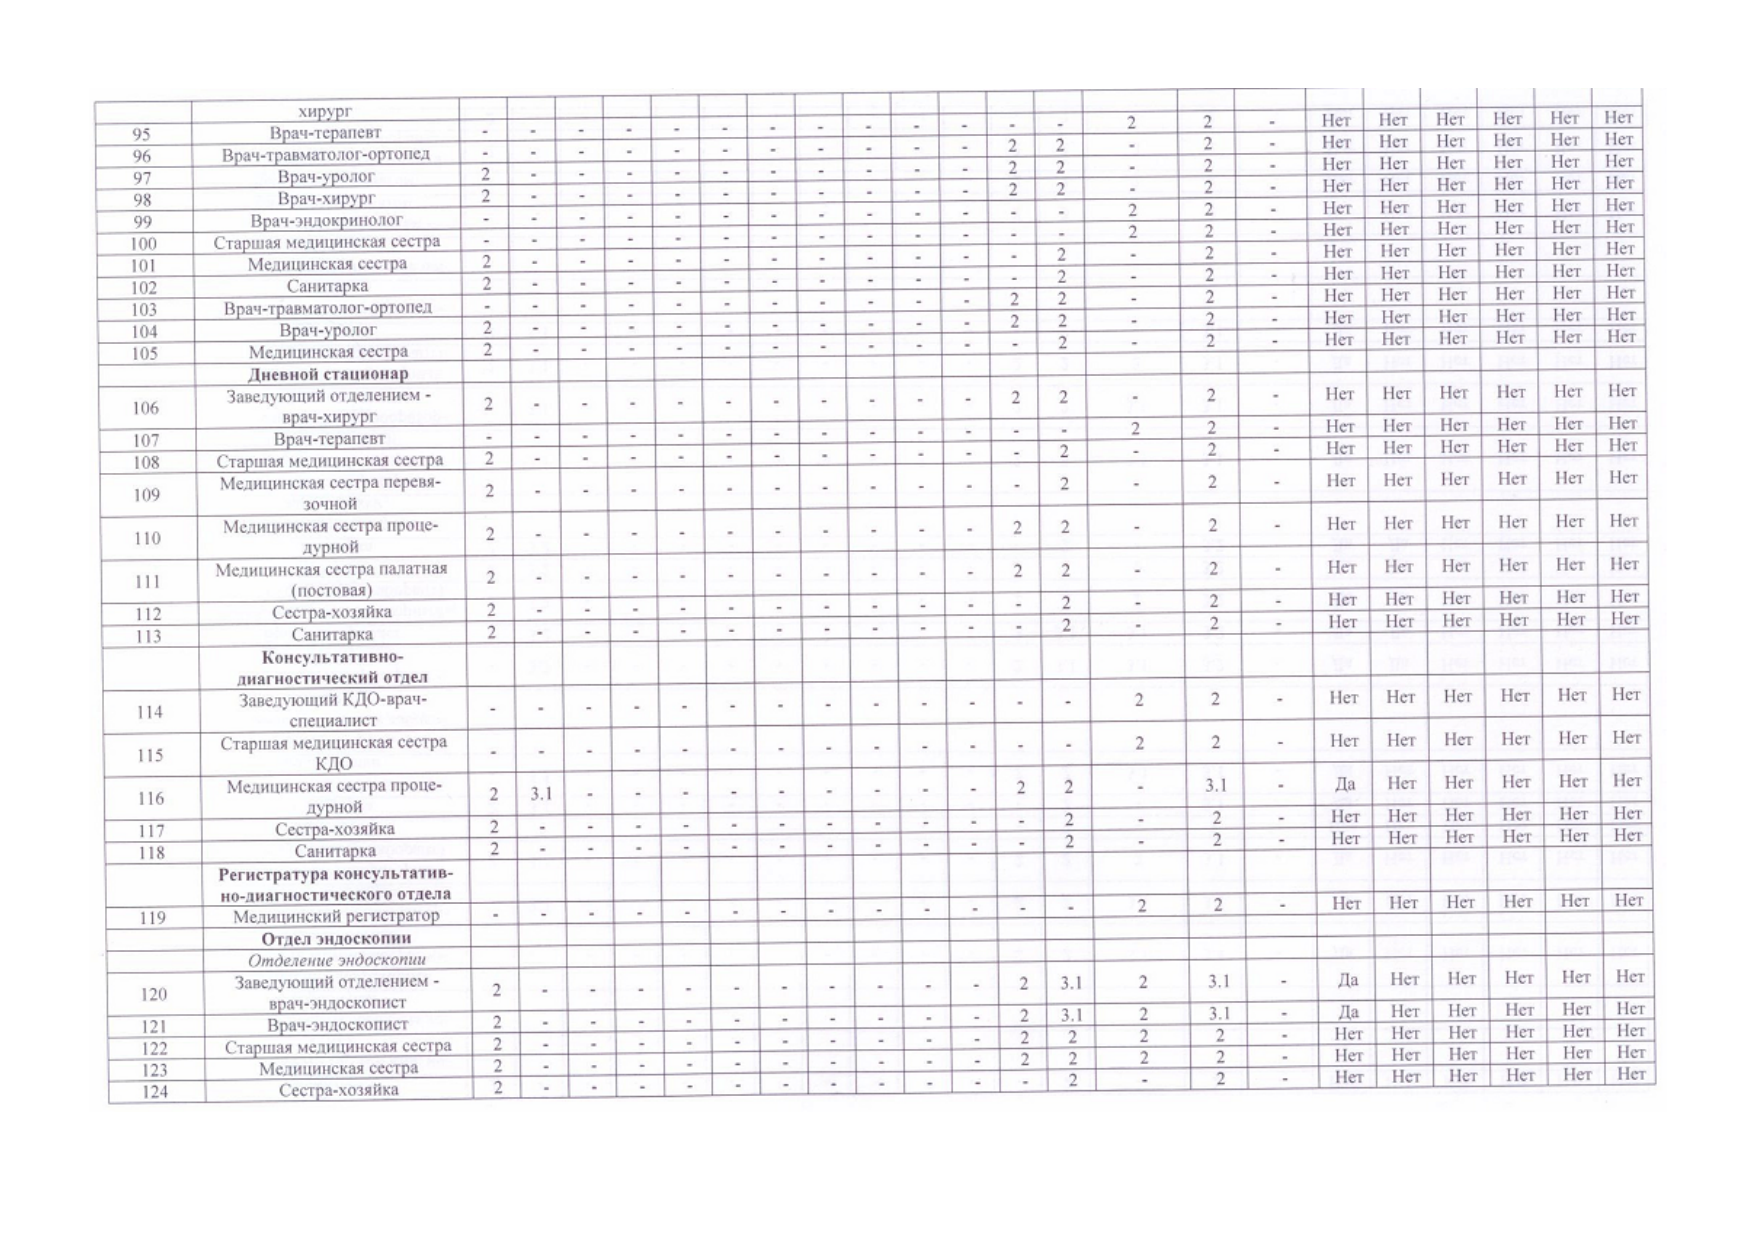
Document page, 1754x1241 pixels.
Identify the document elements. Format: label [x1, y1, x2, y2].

picture [88, 88, 1667, 1112]
